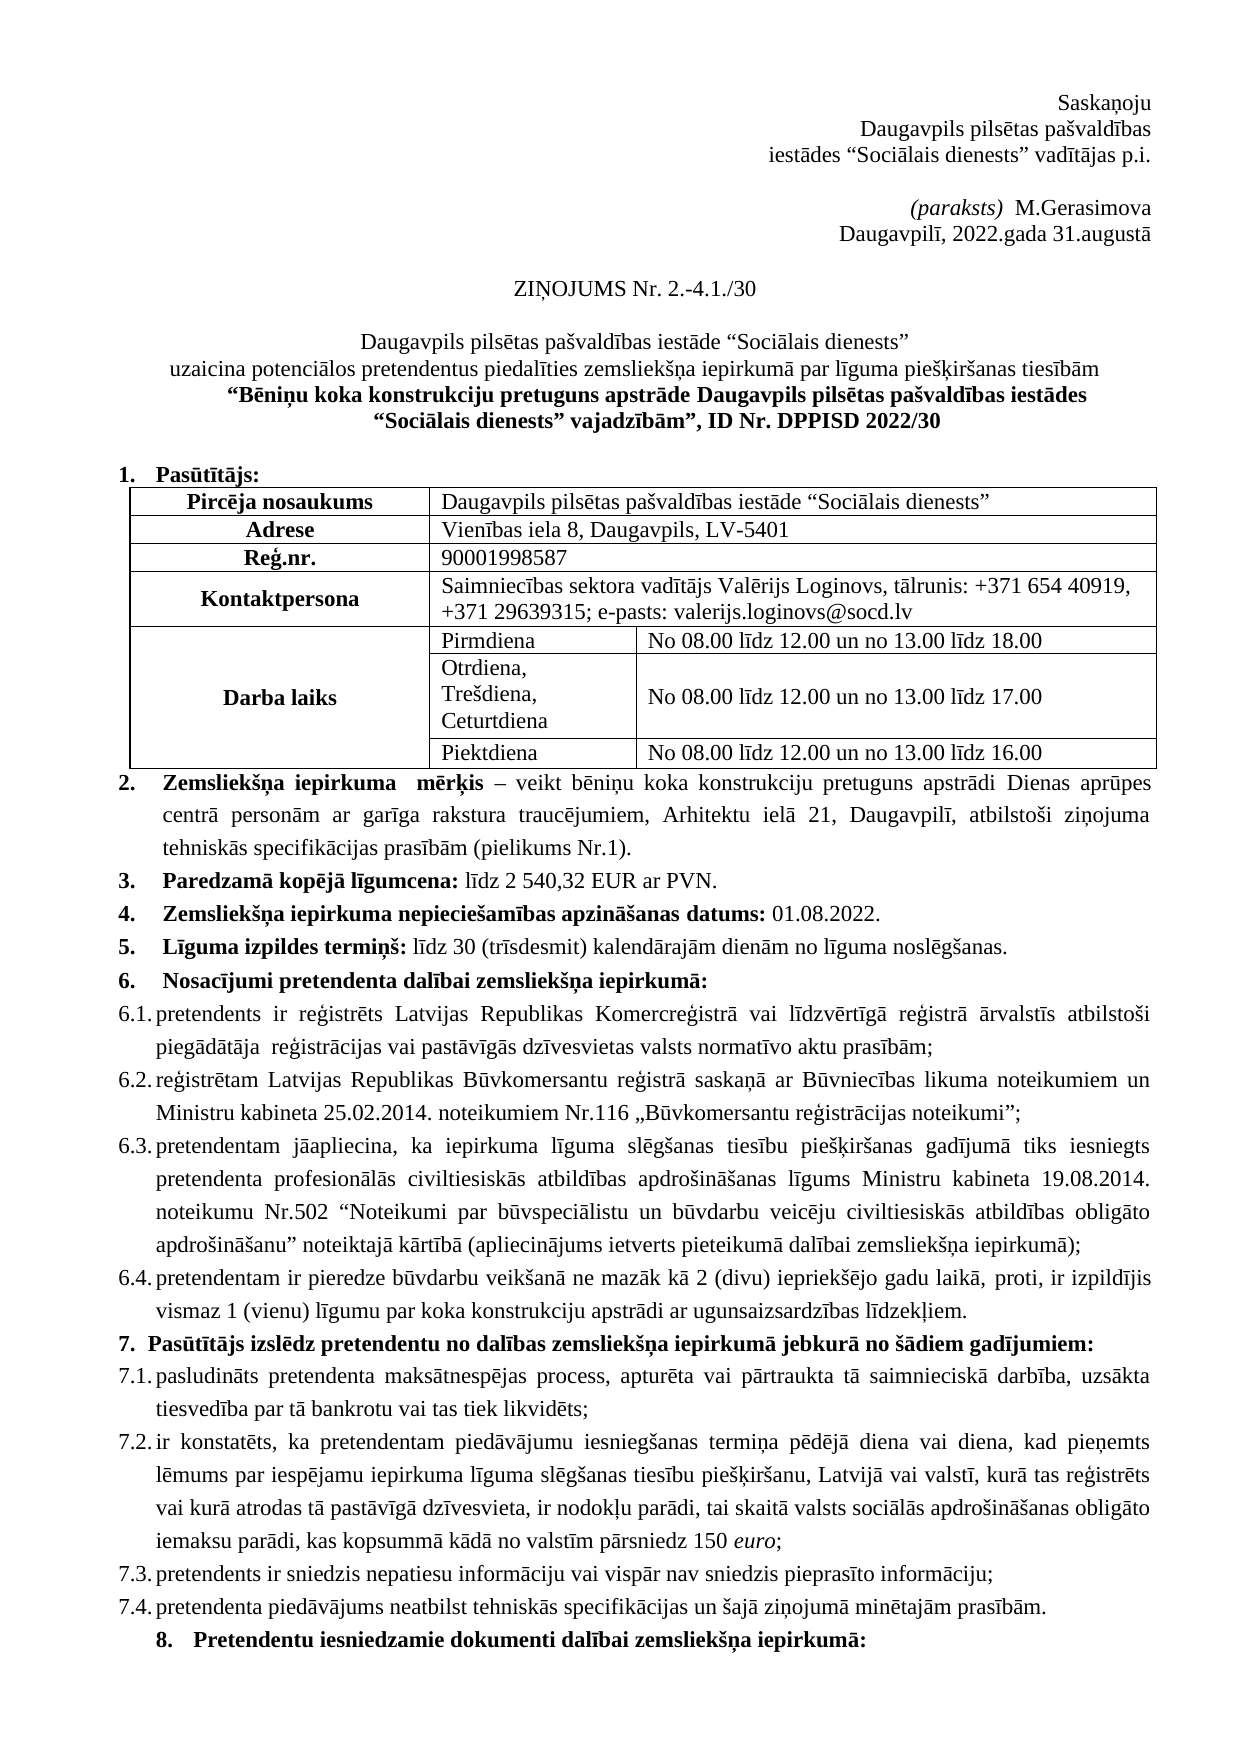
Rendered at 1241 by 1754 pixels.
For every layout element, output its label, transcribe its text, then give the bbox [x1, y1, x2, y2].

table_cell Darba laiks [131, 627, 429, 767]
table_cell No 08.00 līdz 12.00 un no 13.00 līdz 16.00 [637, 739, 1156, 767]
list Nosacījumi pretendenta dalībai zemsliekšņa iepirkumā: [118, 967, 1152, 994]
list pasludināts pretendenta maksātnespējas process, apturēta vai pārtraukta tā saimnieciskā darbība, uzsākta tiesvedība par tā bankrotu vai tas tiek likvidēts; [118, 1362, 1152, 1422]
text (paraksts) M.Gerasimova [118, 194, 1151, 220]
table_header Pircēja nosaukums [131, 488, 429, 515]
subtitle Pasūtītājs: [118, 461, 1152, 487]
text Saskaņoju [118, 89, 1151, 115]
list pretendenta piedāvājums neatbilst tehniskās specifikācijas un šajā ziņojumā minētajām prasībām. [118, 1593, 1152, 1619]
list pretendentam jāapliecina, ka iepirkuma līguma slēgšanas tiesību piešķiršanas gadījumā tiks iesniegts pretendenta profesionālās civiltiesiskās atbildības apdrošināšanas līgums Ministru kabineta 19.08.2014. noteikumu Nr.502 “Noteikumi par būvspeciālistu un būvdarbu veicēju civiltiesiskās atbildības obligāto apdrošināšanu” noteiktajā kārtībā (apliecinājums ietverts pieteikumā dalībai zemsliekšņa iepirkumā); [118, 1132, 1152, 1257]
list Līguma izpildes termiņš: līdz 30 (trīsdesmit) kalendārajām dienām no līguma noslēgšanas. [118, 933, 1152, 959]
text “Sociālais dienests” vajadzībām”, ID Nr. DPPISD 2022/30 [118, 407, 1152, 434]
table_cell Piektdiena [430, 739, 636, 767]
table_cell No 08.00 līdz 12.00 un no 13.00 līdz 17.00 [637, 654, 1156, 738]
table_cell 90001998587 [430, 544, 1156, 571]
table_cell Reģ.nr. [131, 544, 429, 571]
list reģistrētam Latvijas Republikas Būvkomersantu reģistrā saskaņā ar Būvniecības likuma noteikumiem un Ministru kabineta 25.02.2014. noteikumiem Nr.116 „Būvkomersantu reģistrācijas noteikumi”; [118, 1066, 1152, 1126]
text ZIŅOJUMS Nr. 2.-4.1./30 [118, 276, 1152, 302]
list pretendents ir reģistrēts Latvijas Republikas Komercreģistrā vai līdzvērtīgā reģistrā ārvalstīs atbilstoši piegādātāja reģistrācijas vai pastāvīgās dzīvesvietas valsts normatīvo aktu prasībām; [118, 1000, 1152, 1060]
list pretendentam ir pieredze būvdarbu veikšanā ne mazāk kā 2 (divu) iepriekšējo gadu laikā, proti, ir izpildījis vismaz 1 (vienu) līgumu par koka konstrukciju apstrādi ar ugunsaizsardzības līdzekļiem. [118, 1264, 1152, 1323]
table_cell Saimniecības sektora vadītājs Valērijs Loginovs, tālrunis: +371 654 40919, +371 29639315; e-pasts: valerijs.loginovs@socd.lv [430, 572, 1156, 626]
table_cell Kontaktpersona [131, 572, 429, 626]
list Paredzamā kopējā līgumcena: līdz 2 540,32 EUR ar PVN. [118, 867, 1152, 894]
table_cell Adrese [131, 516, 429, 543]
table_cell Otrdiena, Trešdiena, Ceturtdiena [430, 654, 636, 738]
list Pasūtītājs izslēdz pretendentu no dalības zemsliekšņa iepirkumā jebkurā no šādiem gadījumiem: [118, 1329, 1152, 1356]
list ir konstatēts, ka pretendentam piedāvājumu iesniegšanas termiņa pēdējā diena vai diena, kad pieņemts lēmums par iespējamu iepirkuma līguma slēgšanas tiesību piešķiršanu, Latvijā vai valstī, kurā tas reģistrēts vai kurā atrodas tā pastāvīgā dzīvesvieta, ir nodokļu parādi, tai skaitā valsts sociālās apdrošināšanas obligāto iemaksu parādi, kas kopsummā kādā no valstīm pārsniedz 150 euro; [118, 1428, 1152, 1553]
table_header Daugavpils pilsētas pašvaldības iestāde “Sociālais dienests” [430, 488, 1156, 515]
text “Bēniņu koka konstrukciju pretuguns apstrāde Daugavpils pilsētas pašvaldības iestādes [118, 381, 1152, 407]
list Zemsliekšņa iepirkuma nepieciešamības apzināšanas datums: 01.08.2022. [118, 900, 1152, 927]
table_cell Vienības iela 8, Daugavpils, LV-5401 [430, 516, 1156, 543]
text iestādes “Sociālais dienests” vadītājas p.i. [118, 141, 1151, 168]
table_cell No 08.00 līdz 12.00 un no 13.00 līdz 18.00 [637, 627, 1156, 653]
list Zemsliekšņa iepirkuma mērķis – veikt bēniņu koka konstrukciju pretuguns apstrādi Dienas aprūpes centrā personām ar garīga rakstura traucējumiem, Arhitektu ielā 21, Daugavpilī, atbilstoši ziņojuma tehniskās specifikācijas prasībām (pielikums Nr.1). [118, 768, 1152, 861]
text Daugavpils pilsētas pašvaldības [118, 115, 1151, 141]
list pretendents ir sniedzis nepatiesu informāciju vai vispār nav sniedzis pieprasīto informāciju; [118, 1560, 1152, 1586]
table_cell Pirmdiena [430, 627, 636, 653]
subtitle uzaicina potenciālos pretendentus piedalīties zemsliekšņa iepirkumā par līguma piešķiršanas tiesībām [118, 354, 1152, 381]
list Pretendentu iesniedzamie dokumenti dalībai zemsliekšņa iepirkumā: [156, 1626, 1152, 1652]
subtitle Daugavpils pilsētas pašvaldības iestāde “Sociālais dienests” [118, 328, 1152, 354]
subtitle Daugavpilī, 2022.gada 31.augustā [118, 220, 1151, 247]
